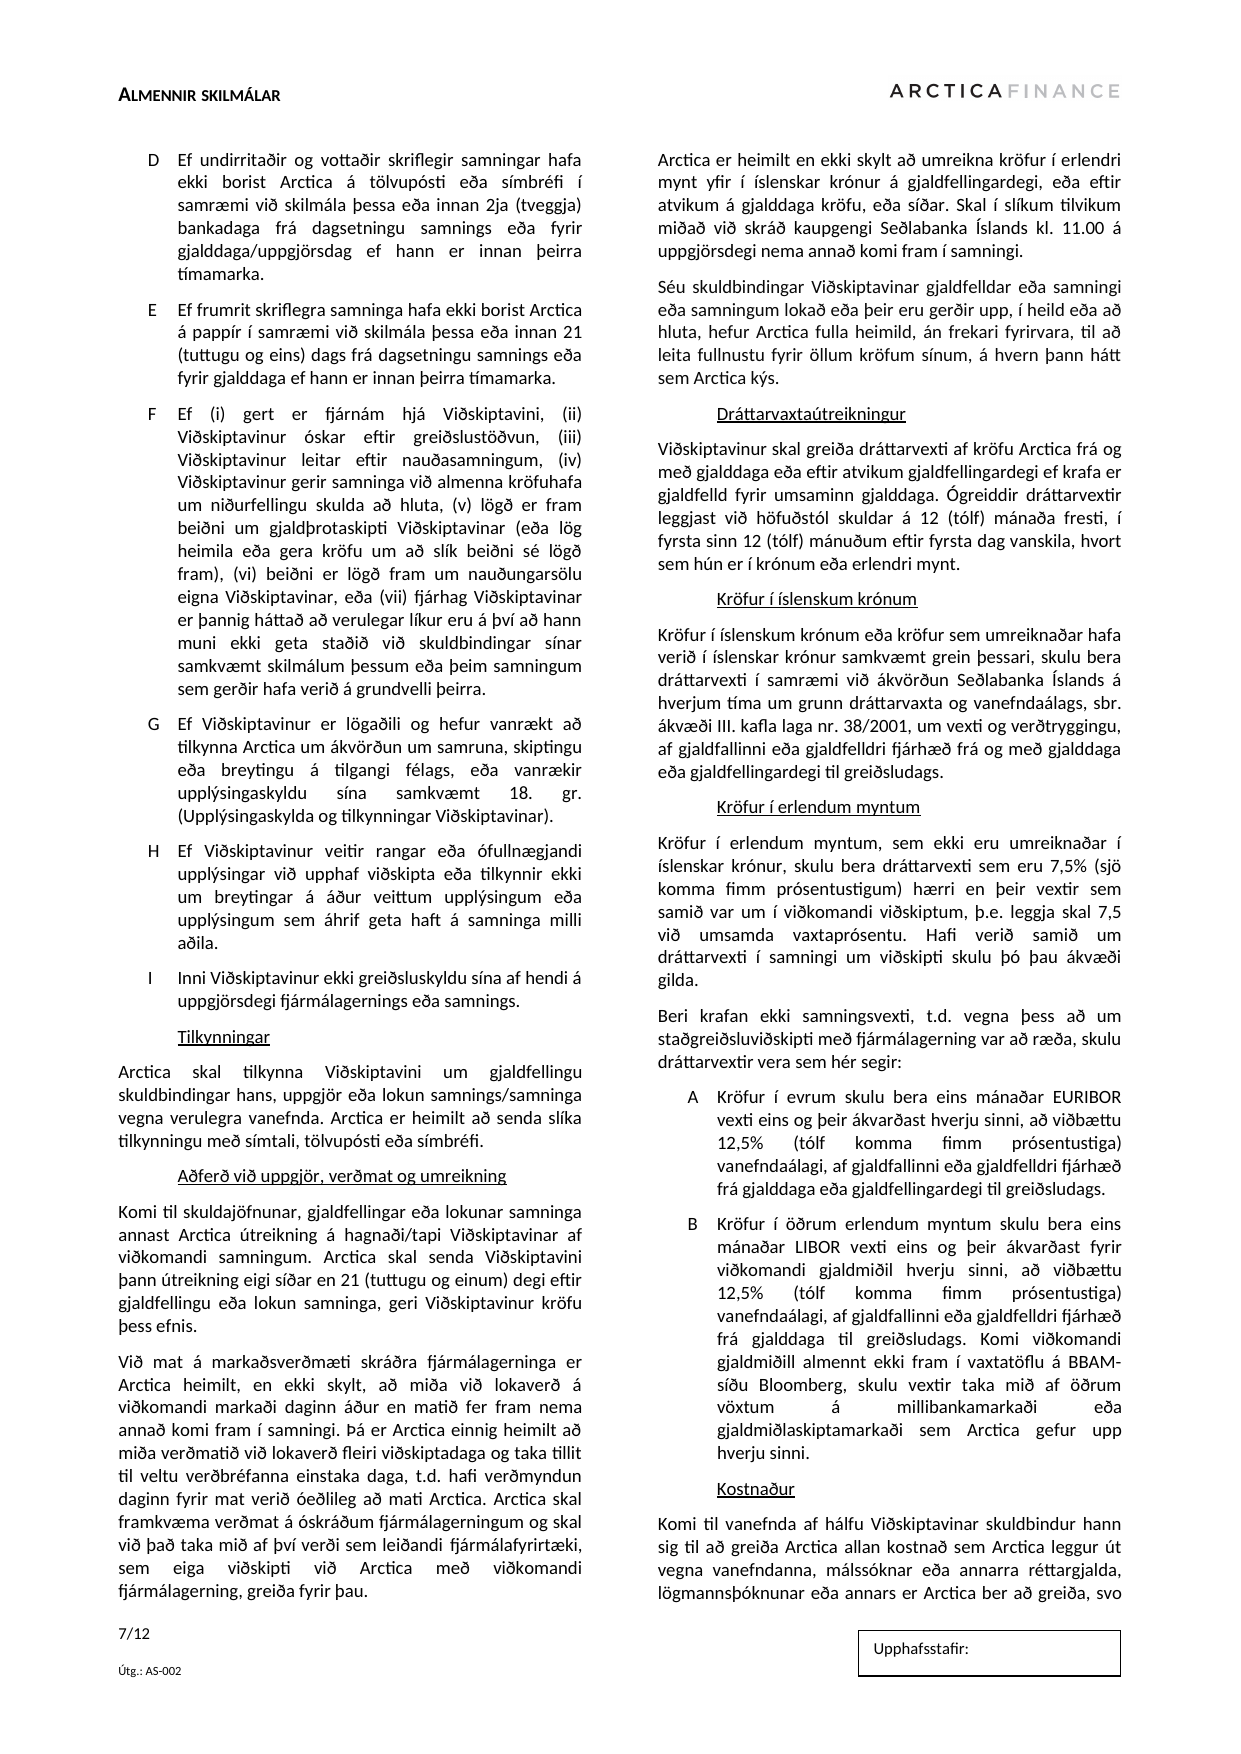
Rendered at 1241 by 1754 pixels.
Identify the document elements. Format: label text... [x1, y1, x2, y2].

list Dráttarvaxtaútreikningur [717, 402, 1122, 425]
list Kröfur í íslenskum krónum [717, 587, 1122, 610]
list Inni Viðskiptavinur ekki greiðsluskyldu sína af hendi á uppgjörsdegi fjármálagernings eða samnings. [148, 966, 583, 1012]
text Kröfur í erlendum myntum, sem ekki eru umreiknaðar í íslenskar krónur, skulu bera dráttarvexti sem eru 7,5% (sjö komma fimm prósentustigum) hærri en þeir vextir sem samið var um í viðkomandi viðskiptum, þ.e. leggja skal 7,5 við umsamda vaxtaprósentu. Hafi verið samið um dráttarvexti í samningi um viðskipti skulu þó þau ákvæði gilda. [658, 831, 1122, 991]
text Arctica skal tilkynna Viðskiptavini um gjaldfellingu skuldbindingar hans, uppgjör eða lokun samnings/samninga vegna verulegra vanefnda. Arctica er heimilt að senda slíka tilkynningu með símtali, tölvupósti eða símbréfi. [118, 1060, 583, 1152]
list Ef Viðskiptavinur er lögaðili og hefur vanrækt að tilkynna Arctica um ákvörðun um samruna, skiptingu eða breytingu á tilgangi félags, eða vanrækir upplýsingaskyldu sína samkvæmt 18. gr. (Upplýsingaskylda og tilkynningar Viðskiptavinar). [148, 712, 583, 827]
list Kröfur í öðrum erlendum myntum skulu bera eins mánaðar LIBOR vexti eins og þeir ákvarðast fyrir viðkomandi gjaldmiðil hverju sinni, að viðbættu 12,5% (tólf komma fimm prósentustiga) vanefndaálagi, af gjaldfallinni eða gjaldfelldri fjárhæð frá gjalddaga til greiðsludags. Komi viðkomandi gjaldmiðill almennt ekki fram í vaxtatöflu á BBAM-síðu Bloomberg, skulu vextir taka mið af öðrum vöxtum á millibankamarkaði eða gjaldmiðlaskiptamarkaði sem Arctica gefur upp hverju sinni. [687, 1212, 1122, 1464]
text Kröfur í íslenskum krónum eða kröfur sem umreiknaðar hafa verið í íslenskar krónur samkvæmt grein þessari, skulu bera dráttarvexti í samræmi við ákvörðun Seðlabanka Íslands á hverjum tíma um grunn dráttarvaxta og vanefndaálags, sbr. ákvæði III. kafla laga nr. 38/2001, um vexti og verðtryggingu, af gjaldfallinni eða gjaldfelldri fjárhæð frá og með gjalddaga eða gjaldfellingardegi til greiðsludags. [658, 623, 1122, 783]
text Komi til skuldajöfnunar, gjaldfellingar eða lokunar samninga annast Arctica útreikning á hagnaði/tapi Viðskiptavinar af viðkomandi samningum. Arctica skal senda Viðskiptavini þann útreikning eigi síðar en 21 (tuttugu og einum) degi eftir gjaldfellingu eða lokun samninga, geri Viðskiptavinur kröfu þess efnis. [118, 1200, 583, 1337]
list Kostnaður [717, 1477, 1122, 1500]
list Kröfur í evrum skulu bera eins mánaðar EURIBOR vexti eins og þeir ákvarðast hverju sinni, að viðbættu 12,5% (tólf komma fimm prósentustiga) vanefndaálagi, af gjaldfallinni eða gjaldfelldri fjárhæð frá gjalddaga eða gjaldfellingardegi til greiðsludags. [687, 1085, 1122, 1200]
list Ef (i) gert er fjárnám hjá Viðskiptavini, (ii) Viðskiptavinur óskar eftir greiðslustöðvun, (iii) Viðskiptavinur leitar eftir nauðasamningum, (iv) Viðskiptavinur gerir samninga við almenna kröfuhafa um niðurfellingu skulda að hluta, (v) lögð er fram beiðni um gjaldþrotaskipti Viðskiptavinar (eða lög heimila eða gera kröfu um að slík beiðni sé lögð fram), (vi) beiðni er lögð fram um nauðungarsölu eigna Viðskiptavinar, eða (vii) fjárhag Viðskiptavinar er þannig háttað að verulegar líkur eru á því að hann muni ekki geta staðið við skuldbindingar sínar samkvæmt skilmálum þessum eða þeim samningum sem gerðir hafa verið á grundvelli þeirra. [148, 402, 583, 700]
list Kröfur í erlendum myntum [717, 796, 1122, 818]
list Tilkynningar [177, 1025, 583, 1048]
list Aðferð við uppgjör, verðmat og umreikning [177, 1164, 583, 1187]
text Beri krafan ekki samningsvexti, t.d. vegna þess að um staðgreiðsluviðskipti með fjármálagerning var að ræða, skulu dráttarvextir vera sem hér segir: [658, 1004, 1122, 1073]
picture [887, 75, 1123, 101]
text Viðskiptavinur skal greiða dráttarvexti af kröfu Arctica frá og með gjalddaga eða eftir atvikum gjaldfellingardegi ef krafa er gjaldfelld fyrir umsaminn gjalddaga. Ógreiddir dráttarvextir leggjast við höfuðstól skuldar á 12 (tólf) mánaða fresti, í fyrsta sinn 12 (tólf) mánuðum eftir fyrsta dag vanskila, hvort sem hún er í krónum eða erlendri mynt. [658, 437, 1122, 575]
list Ef frumrit skriflegra samninga hafa ekki borist Arctica á pappír í samræmi við skilmála þessa eða innan 21 (tuttugu og eins) dags frá dagsetningu samnings eða fyrir gjalddaga ef hann er innan þeirra tímamarka. [148, 298, 583, 389]
list Ef undirritaðir og vottaðir skriflegir samningar hafa ekki borist Arctica á tölvupósti eða símbréfi í samræmi við skilmála þessa eða innan 2ja (tveggja) bankadaga frá dagsetningu samnings eða fyrir gjalddaga/uppgjörsdag ef hann er innan þeirra tímamarka. [148, 148, 583, 285]
text Séu skuldbindingar Viðskiptavinar gjaldfelldar eða samningi eða samningum lokað eða þeir eru gerðir upp, í heild eða að hluta, hefur Arctica fulla heimild, án frekari fyrirvara, til að leita fullnustu fyrir öllum kröfum sínum, á hvern þann hátt sem Arctica kýs. [658, 275, 1122, 389]
list Ef Viðskiptavinur veitir rangar eða ófullnægjandi upplýsingar við upphaf viðskipta eða tilkynnir ekki um breytingar á áður veittum upplýsingum eða upplýsingum sem áhrif geta haft á samninga milli aðila. [148, 839, 583, 954]
text Arctica er heimilt en ekki skylt að umreikna kröfur í erlendri mynt yfir í íslenskar krónur á gjaldfellingardegi, eða eftir atvikum á gjalddaga kröfu, eða síðar. Skal í slíkum tilvikum miðað við skráð kaupgengi Seðlabanka Íslands kl. 11.00 á uppgjörsdegi nema annað komi fram í samningi. [658, 148, 1122, 262]
text Við mat á markaðsverðmæti skráðra fjármálagerninga er Arctica heimilt, en ekki skylt, að miða við lokaverð á viðkomandi markaði daginn áður en matið fer fram nema annað komi fram í samningi. Þá er Arctica einnig heimilt að miða verðmatið við lokaverð fleiri viðskiptadaga og taka tillit til veltu verðbréfanna einstaka daga, t.d. hafi verðmyndun daginn fyrir mat verið óeðlileg að mati Arctica. Arctica skal framkvæma verðmat á óskráðum fjármálagerningum og skal við það taka mið af því verði sem leiðandi fjármálafyrirtæki, sem eiga viðskipti við Arctica með viðkomandi fjármálagerning, greiða fyrir þau. [118, 1350, 583, 1602]
